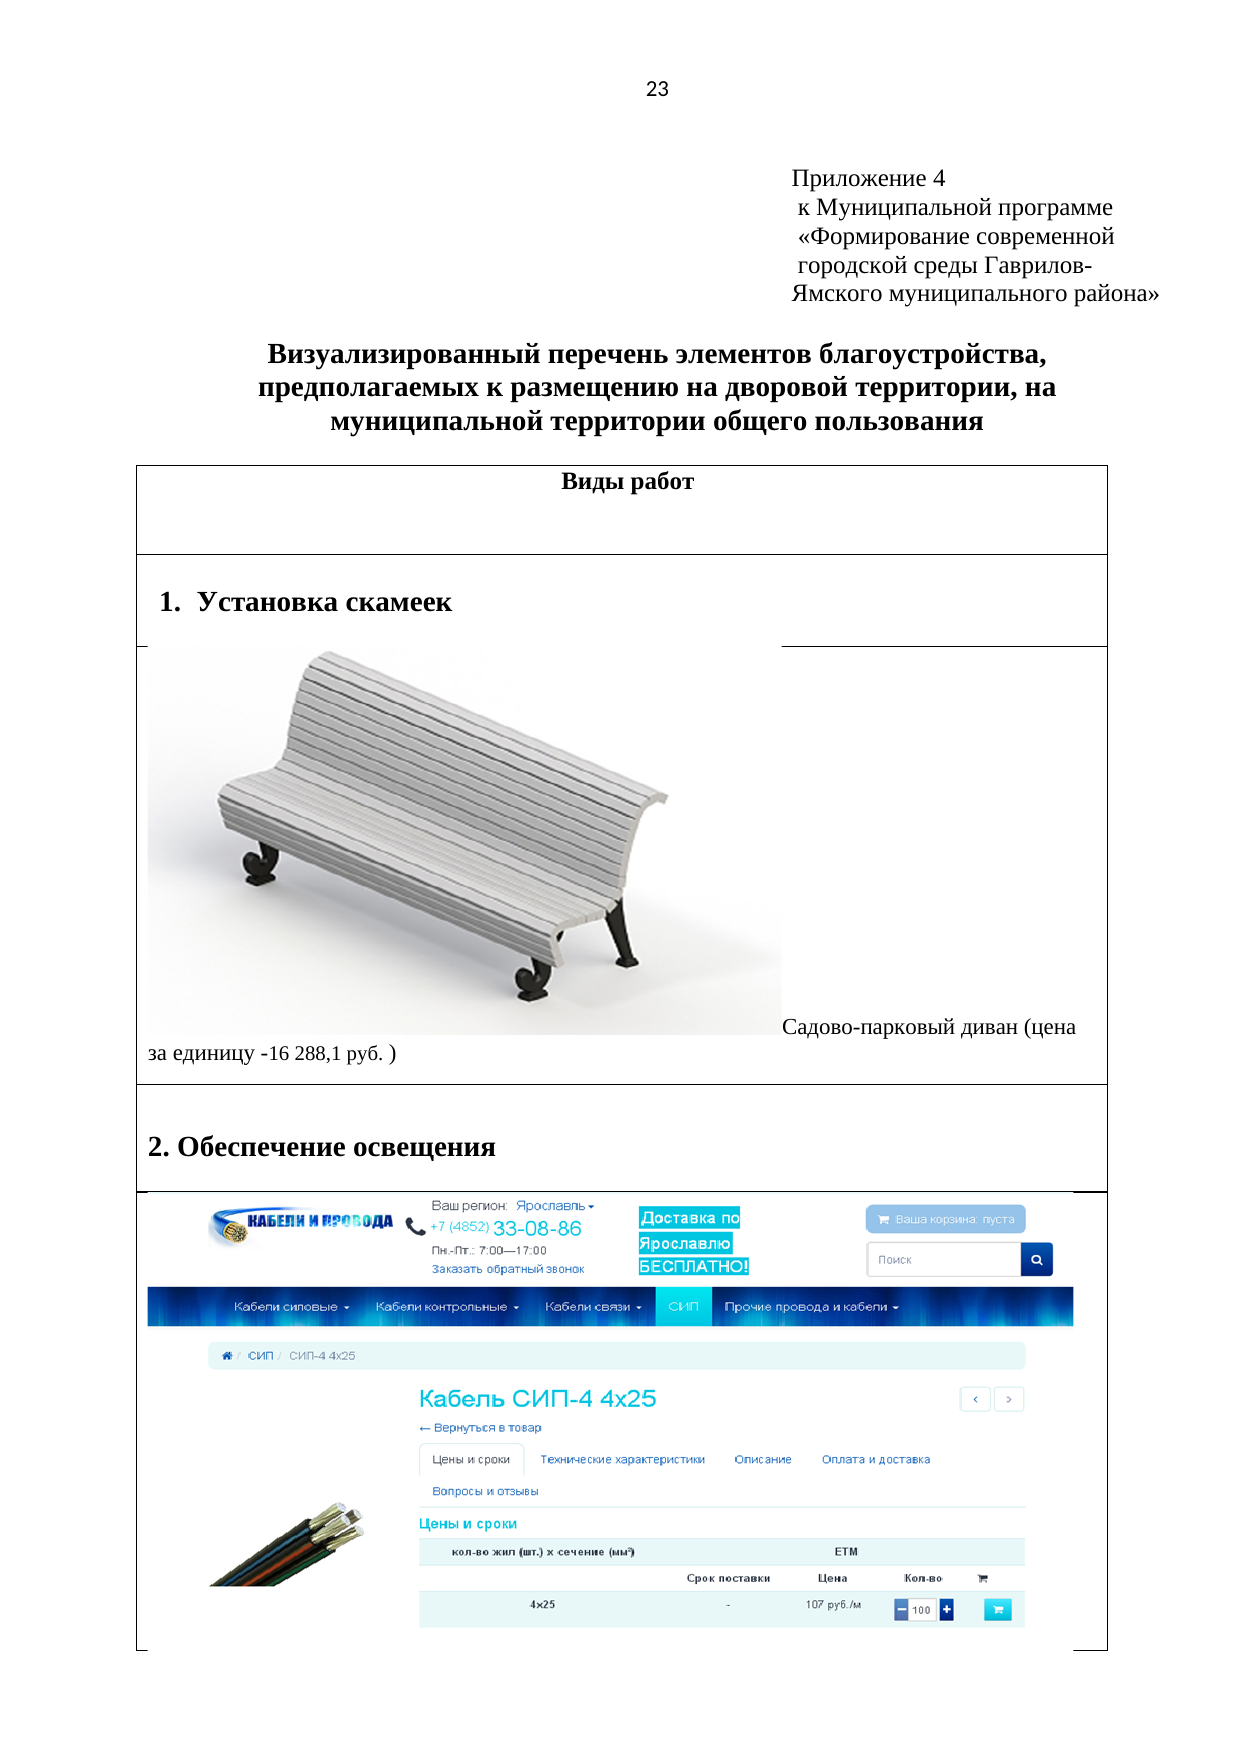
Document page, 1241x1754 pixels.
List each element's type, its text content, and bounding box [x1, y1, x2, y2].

text «Формирование современной [148, 221, 1167, 250]
picture [147, 646, 782, 1035]
text предполагаемых к размещению на дворовой территории, на муниципальной территории общего пользования [148, 369, 1167, 437]
text городской среды Гаврилов- [148, 250, 1167, 278]
table_cell Садово-парковый диван (цена за единицу -16 288,1 руб. ) [137, 647, 1107, 1084]
text Приложение 4 [148, 163, 1167, 192]
text Визуализированный перечень элементов благоустройства, [148, 336, 1167, 369]
table_cell [1074, 1193, 1107, 1650]
table_cell Установка скамеек [137, 555, 1107, 646]
text Ямского муниципального района» [148, 278, 1167, 307]
table_header Виды работ [137, 466, 1107, 554]
picture [147, 1192, 1074, 1651]
table_cell 2. Обеспечение освещения [137, 1085, 1107, 1191]
table_cell [137, 1193, 147, 1650]
text к Муниципальной программе [148, 192, 1167, 221]
